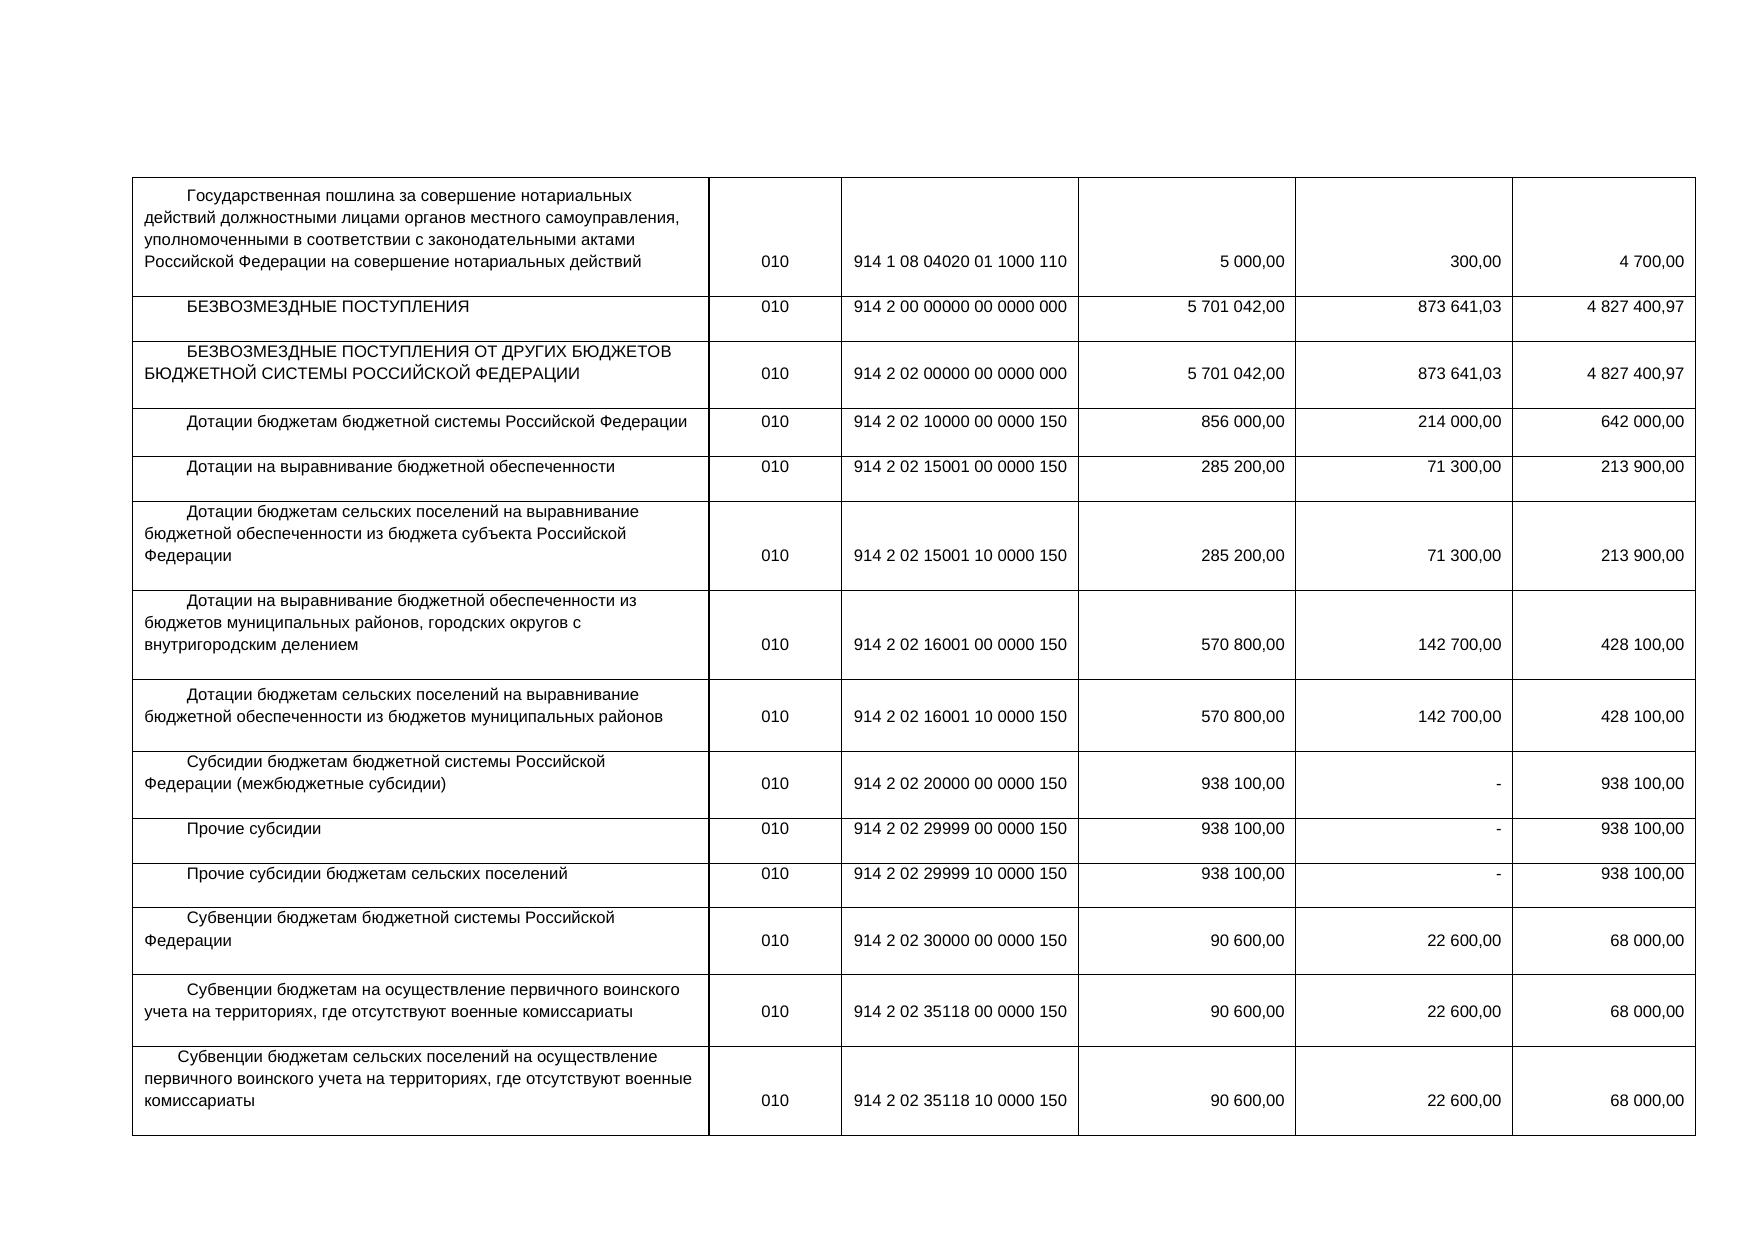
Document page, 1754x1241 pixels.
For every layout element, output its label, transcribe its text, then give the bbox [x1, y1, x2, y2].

table_cell 914 2 02 20000 00 0000 150 [842, 752, 1078, 817]
table_cell БЕЗВОЗМЕЗДНЫЕ ПОСТУПЛЕНИЯ ОТ ДРУГИХ БЮДЖЕТОВ БЮДЖЕТНОЙ СИСТЕМЫ РОССИЙСКОЙ ФЕДЕРАЦИИ [133, 342, 708, 408]
table_cell 938 100,00 [1079, 752, 1295, 817]
table_cell Дотации на выравнивание бюджетной обеспеченности [133, 457, 708, 501]
table_cell 914 2 02 29999 00 0000 150 [842, 819, 1078, 862]
table_cell 914 2 02 15001 10 0000 150 [842, 502, 1078, 590]
table_cell 010 [710, 752, 841, 817]
table_cell 68 000,00 [1513, 975, 1695, 1046]
table_cell БЕЗВОЗМЕЗДНЫЕ ПОСТУПЛЕНИЯ [133, 297, 708, 341]
table_cell Дотации бюджетам бюджетной системы Российской Федерации [133, 409, 708, 456]
table_cell 300,00 [1296, 178, 1512, 296]
table_cell 010 [710, 502, 841, 590]
table_cell Субвенции бюджетам на осуществление первичного воинского учета на территориях, где отсутствуют военные комиссариаты [133, 975, 708, 1046]
table_cell 213 900,00 [1513, 502, 1695, 590]
table_cell 914 2 02 16001 10 0000 150 [842, 680, 1078, 751]
table_cell 4 827 400,97 [1513, 297, 1695, 341]
table_cell 873 641,03 [1296, 297, 1512, 341]
table_cell 5 000,00 [1079, 178, 1295, 296]
table_cell 010 [710, 297, 841, 341]
table_cell 938 100,00 [1513, 752, 1695, 817]
table_cell 914 2 02 16001 00 0000 150 [842, 591, 1078, 679]
table_cell 914 2 02 35118 00 0000 150 [842, 975, 1078, 1046]
table_cell 285 200,00 [1079, 457, 1295, 501]
table_cell 570 800,00 [1079, 591, 1295, 679]
table_cell 285 200,00 [1079, 502, 1295, 590]
table_cell Субвенции бюджетам бюджетной системы Российской Федерации [133, 908, 708, 974]
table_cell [133, 178, 708, 296]
table_cell 428 100,00 [1513, 680, 1695, 751]
table_cell 010 [710, 819, 841, 862]
table_cell 914 2 02 10000 00 0000 150 [842, 409, 1078, 456]
table_cell 010 [710, 409, 841, 456]
table_cell 873 641,03 [1296, 342, 1512, 408]
table_cell 142 700,00 [1296, 591, 1512, 679]
table_cell 914 2 02 00000 00 0000 000 [842, 342, 1078, 408]
table_cell 5 701 042,00 [1079, 297, 1295, 341]
table_cell 5 701 042,00 [1079, 342, 1295, 408]
table_cell 428 100,00 [1513, 591, 1695, 679]
table_cell - [1296, 864, 1512, 907]
table_cell 010 [710, 178, 841, 296]
table_cell 938 100,00 [1079, 864, 1295, 907]
table_cell 938 100,00 [1513, 819, 1695, 862]
table_cell 938 100,00 [1079, 819, 1295, 862]
table_cell 914 2 02 15001 00 0000 150 [842, 457, 1078, 501]
table_cell 914 1 08 04020 01 1000 110 [842, 178, 1078, 296]
table_cell 914 2 02 30000 00 0000 150 [842, 908, 1078, 974]
table_cell 938 100,00 [1513, 864, 1695, 907]
table_cell 22 600,00 [1296, 908, 1512, 974]
table_cell 010 [710, 908, 841, 974]
table_cell Субсидии бюджетам бюджетной системы Российской Федерации (межбюджетные субсидии) [133, 752, 708, 817]
table_cell - [1296, 752, 1512, 817]
table_cell 68 000,00 [1513, 908, 1695, 974]
table_cell 4 700,00 [1513, 178, 1695, 296]
table_cell 010 [710, 864, 841, 907]
table_cell 010 [710, 1047, 841, 1135]
table_cell 010 [710, 457, 841, 501]
table_cell 22 600,00 [1296, 1047, 1512, 1135]
table_cell Субвенции бюджетам сельских поселений на осуществление первичного воинского учета на территориях, где отсутствуют военные комиссариаты [133, 1047, 708, 1135]
table_cell 71 300,00 [1296, 457, 1512, 501]
table_cell 914 2 02 35118 10 0000 150 [842, 1047, 1078, 1135]
table_cell Дотации на выравнивание бюджетной обеспеченности из бюджетов муниципальных районов, городских округов с внутригородским делением [133, 591, 708, 679]
table_cell 4 827 400,97 [1513, 342, 1695, 408]
table_cell 856 000,00 [1079, 409, 1295, 456]
table_cell - [1296, 819, 1512, 862]
table_cell 570 800,00 [1079, 680, 1295, 751]
table_cell Прочие субсидии [133, 819, 708, 862]
table_cell 68 000,00 [1513, 1047, 1695, 1135]
table_cell 22 600,00 [1296, 975, 1512, 1046]
table_cell 71 300,00 [1296, 502, 1512, 590]
table_cell 213 900,00 [1513, 457, 1695, 501]
table_cell Дотации бюджетам сельских поселений на выравнивание бюджетной обеспеченности из бюджета субъекта Российской Федерации [133, 502, 708, 590]
table_cell 642 000,00 [1513, 409, 1695, 456]
table_cell 010 [710, 680, 841, 751]
table_cell 914 2 00 00000 00 0000 000 [842, 297, 1078, 341]
table_cell 90 600,00 [1079, 908, 1295, 974]
table_cell 90 600,00 [1079, 1047, 1295, 1135]
table_cell 214 000,00 [1296, 409, 1512, 456]
table_cell 010 [710, 591, 841, 679]
table_cell 90 600,00 [1079, 975, 1295, 1046]
table_cell 142 700,00 [1296, 680, 1512, 751]
table_cell 914 2 02 29999 10 0000 150 [842, 864, 1078, 907]
table_cell 010 [710, 342, 841, 408]
table_cell Дотации бюджетам сельских поселений на выравнивание бюджетной обеспеченности из бюджетов муниципальных районов [133, 680, 708, 751]
table_cell Прочие субсидии бюджетам сельских поселений [133, 864, 708, 907]
table_cell 010 [710, 975, 841, 1046]
